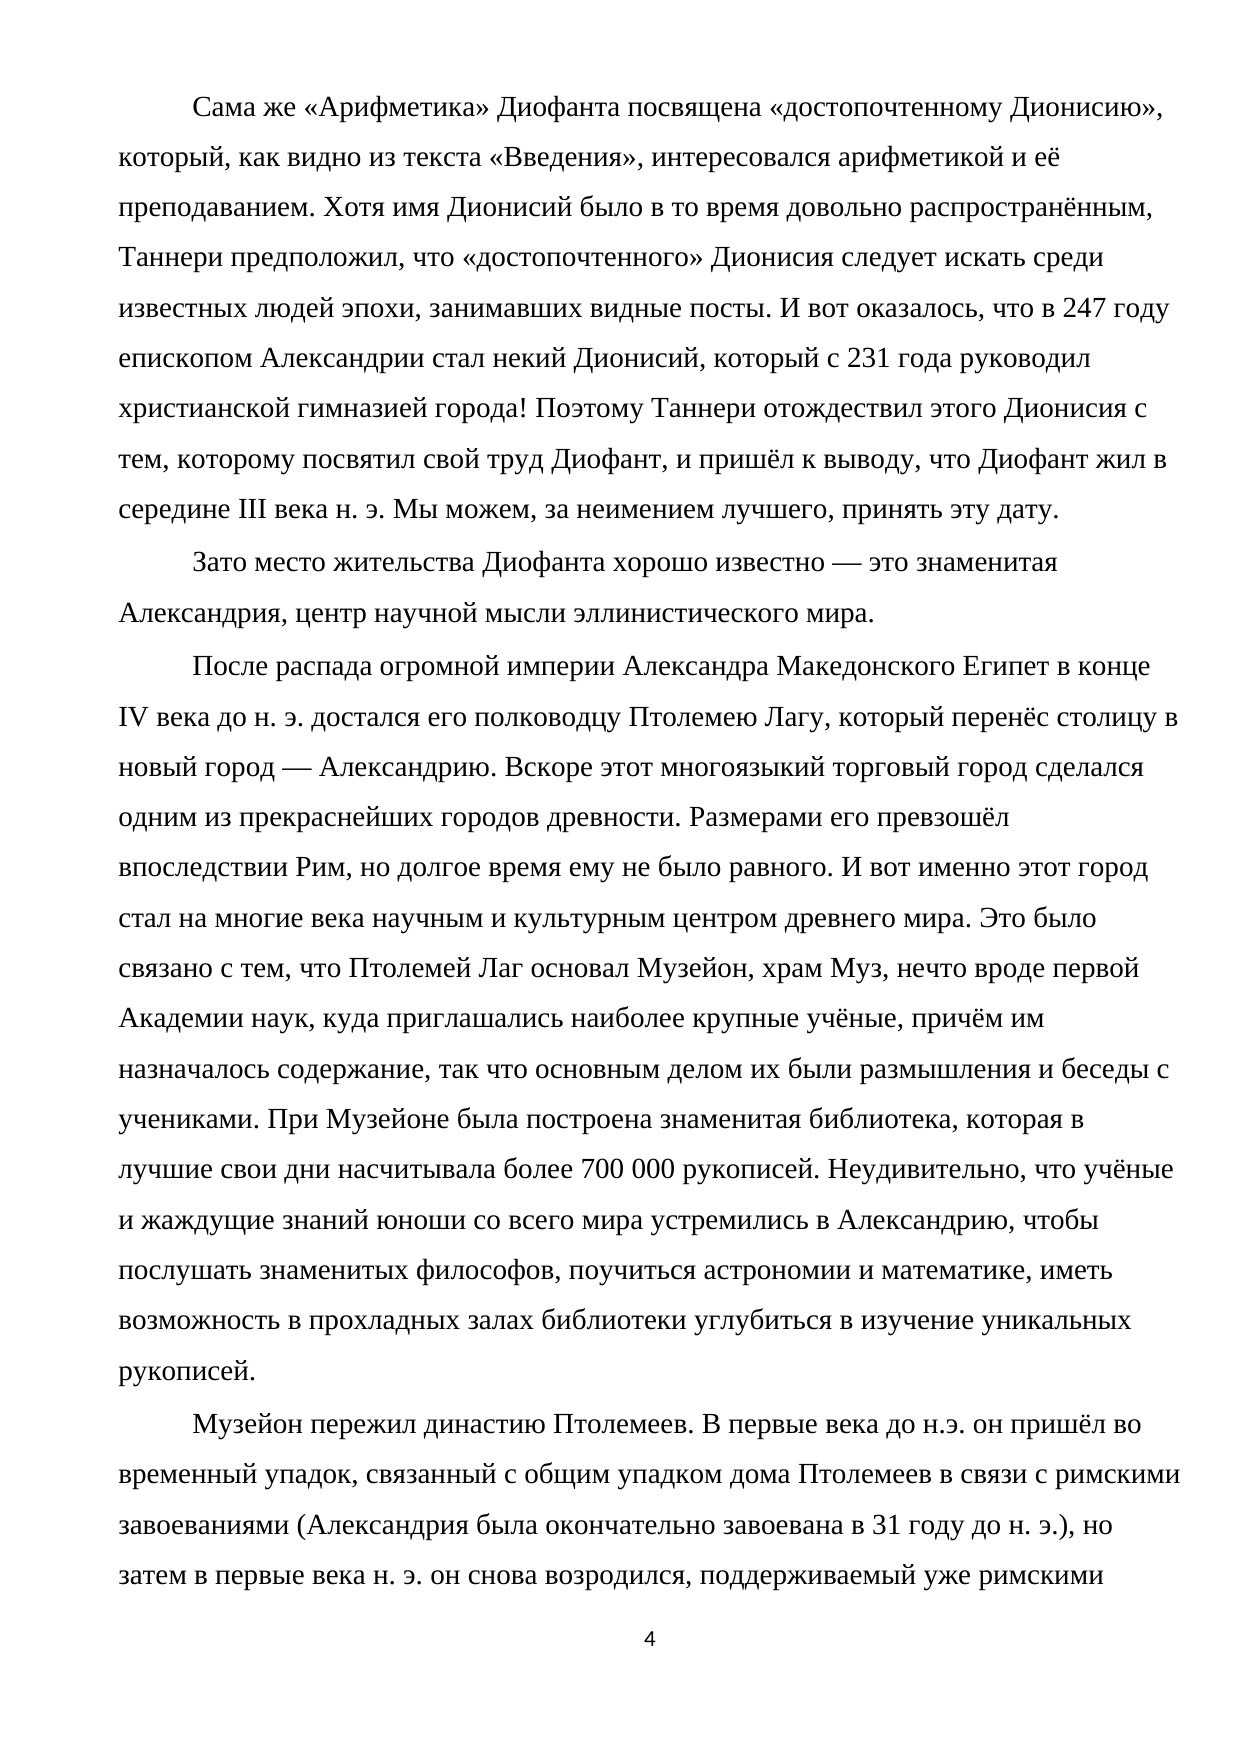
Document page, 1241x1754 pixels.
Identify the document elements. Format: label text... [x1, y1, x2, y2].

text Сама же «Арифметика» Диофанта посвящена «достопочтенному Дионисию», который, как видно из текста «Введения», интересовался арифметикой и её преподаванием. Хотя имя Дионисий было в то время довольно распространённым, Таннери предположил, что «достопочтенного» Дионисия следует искать среди известных людей эпохи, занимавших видные посты. И вот оказалось, что в 247 году епископом Александрии стал некий Дионисий, который с 231 года руководил христианской гимназией города! Поэтому Таннери отождествил этого Дионисия с тем, которому посвятил свой труд Диофант, и пришёл к выводу, что Диофант жил в середине III века н. э. Мы можем, за неимением лучшего, принять эту дату. [118, 89, 1181, 525]
text После распада огромной империи Александра Македонского Египет в конце IV века до н. э. достался его полководцу Птолемею Лагу, который перенёс столицу в новый город — Александрию. Вскоре этот многоязыкий торговый город сделался одним из прекраснейших городов древности. Размерами его превзошёл впоследствии Рим, но долгое время ему не было равного. И вот именно этот город стал на многие века научным и культурным центром древнего мира. Это было связано с тем, что Птолемей Лаг основал Музейон, храм Муз, нечто вроде первой Академии наук, куда приглашались наиболее крупные учёные, причём им назначалось содержание, так что основным делом их были размышления и беседы с учениками. При Музейоне была построена знаменитая библиотека, которая в лучшие свои дни насчитывала более 700 000 рукописей. Неудивительно, что учёные и жаждущие знаний юноши со всего мира устремились в Александрию, чтобы послушать знаменитых философов, поучиться астрономии и математике, иметь возможность в прохладных залах библиотеки углубиться в изучение уникальных рукописей. [118, 648, 1181, 1386]
text Зато место жительства Диофанта хорошо известно — это знаменитая Александрия, центр научной мысли эллинистического мира. [118, 544, 1181, 628]
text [118, 1406, 1181, 1591]
